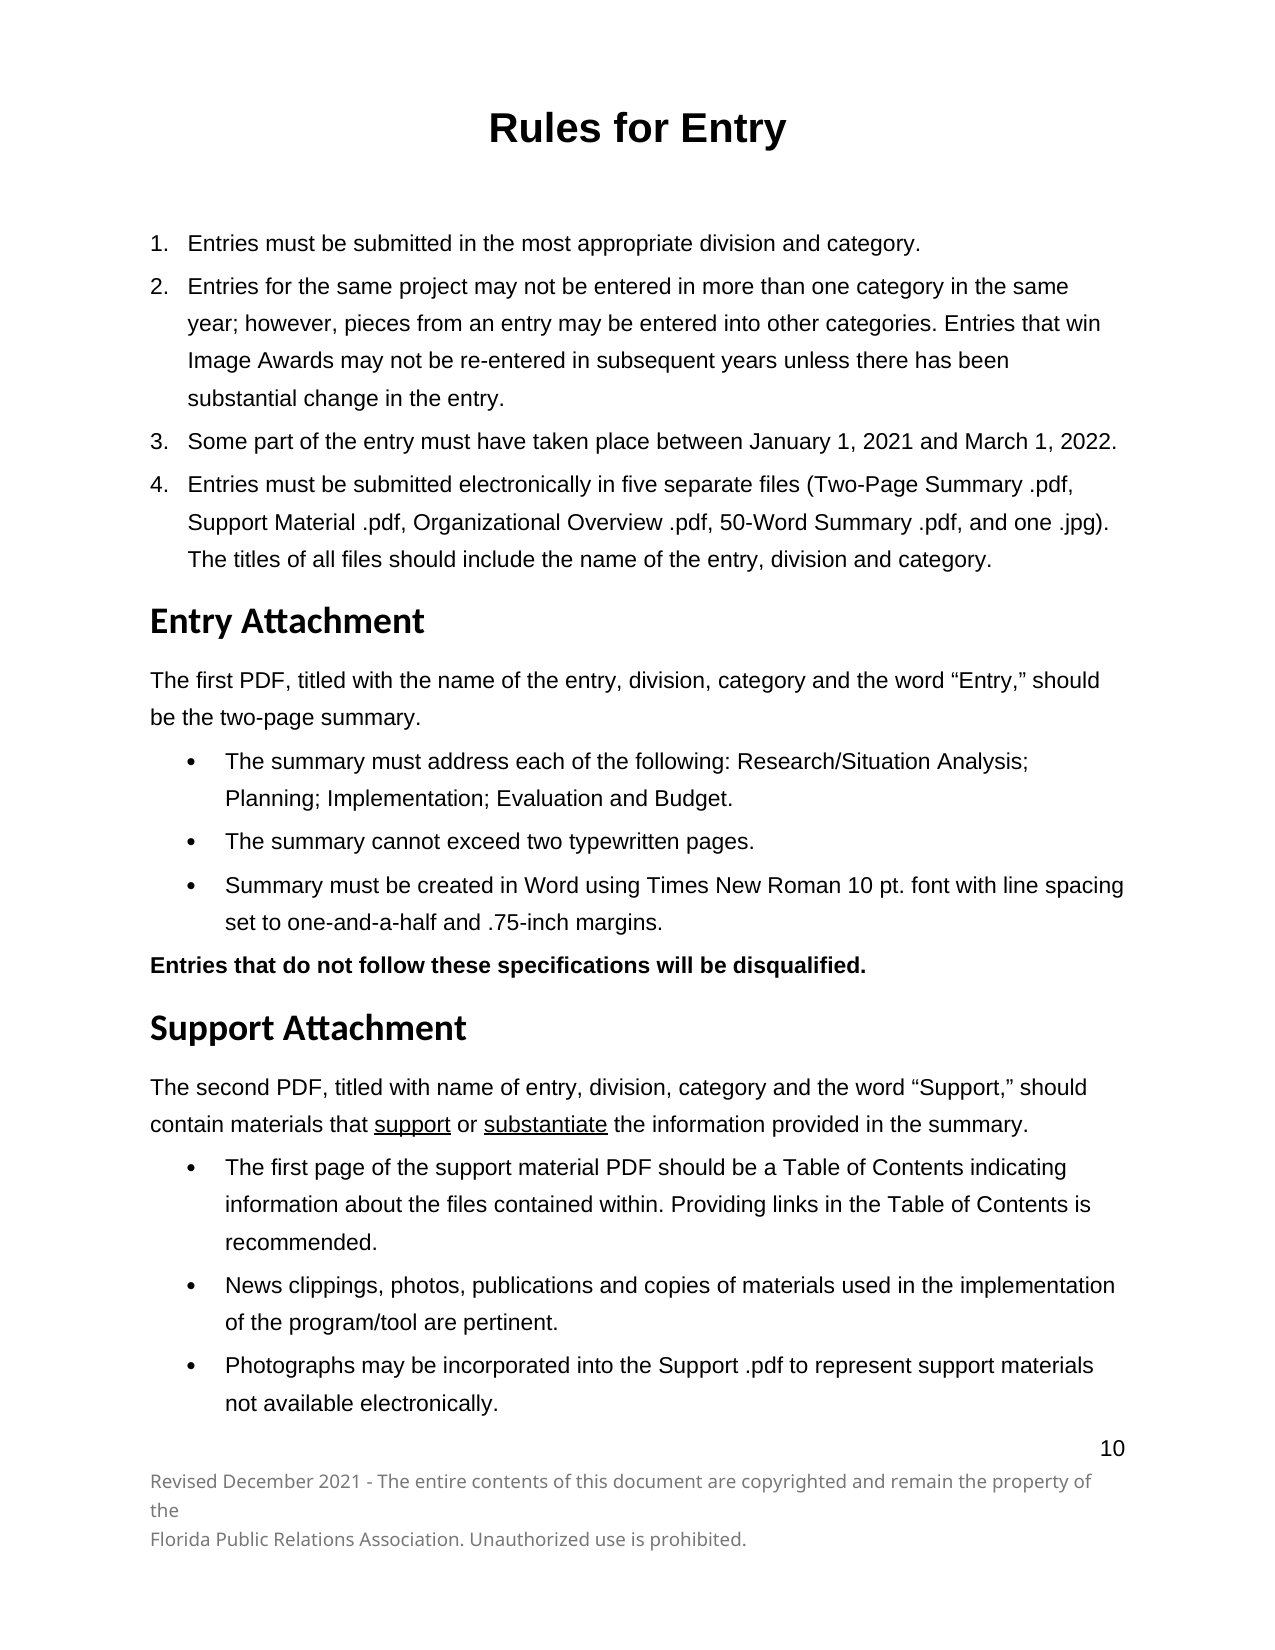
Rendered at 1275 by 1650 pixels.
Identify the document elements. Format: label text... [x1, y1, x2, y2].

subtitle Support Attachment [150, 1004, 1125, 1049]
list Entries must be submitted in the most appropriate division and category. [150, 219, 1125, 256]
list Some part of the entry must have taken place between January 1, 2021 and March 1, 2022. [150, 417, 1125, 454]
text Entries that do not follow these specifications will be disqualified. [150, 941, 1125, 979]
subtitle Rules for Entry [150, 103, 1125, 151]
text The second PDF, titled with name of entry, division, category and the word “Support,” should contain materials that support or substantiate the information provided in the summary. [150, 1063, 1125, 1137]
list Summary must be created in Word using Times New Roman 10 pt. font with line spacing set to one-and-a-half and .75-inch margins. [187, 861, 1125, 935]
text The first PDF, titled with the name of the entry, division, category and the word “Entry,” should be the two-page summary. [150, 656, 1125, 731]
list The summary must address each of the following: Research/Situation Analysis; Planning; Implementation; Evaluation and Budget. [187, 737, 1125, 811]
list The summary cannot exceed two typewritten pages. [187, 817, 1125, 854]
subtitle Entry Attachment [150, 597, 1125, 643]
list News clippings, photos, publications and copies of materials used in the implementation of the program/tool are pertinent. [187, 1261, 1125, 1335]
list The first page of the support material PDF should be a Table of Contents indicating information about the files contained within. Providing links in the Table of Contents is recommended. [187, 1143, 1125, 1255]
list Photographs may be incorporated into the Support .pdf to represent support materials not available electronically. [187, 1342, 1125, 1416]
list Entries must be submitted electronically in five separate files (Two-Page Summary .pdf, Support Material .pdf, Organizational Overview .pdf, 50-Word Summary .pdf, and one .jpg). The titles of all files should include the name of the entry, division and category. [150, 461, 1125, 572]
list Entries for the same project may not be entered in more than one category in the same year; however, pieces from an entry may be entered into other categories. Entries that win Image Awards may not be re-entered in subsequent years unless there has been substantial change in the entry. [150, 262, 1125, 411]
